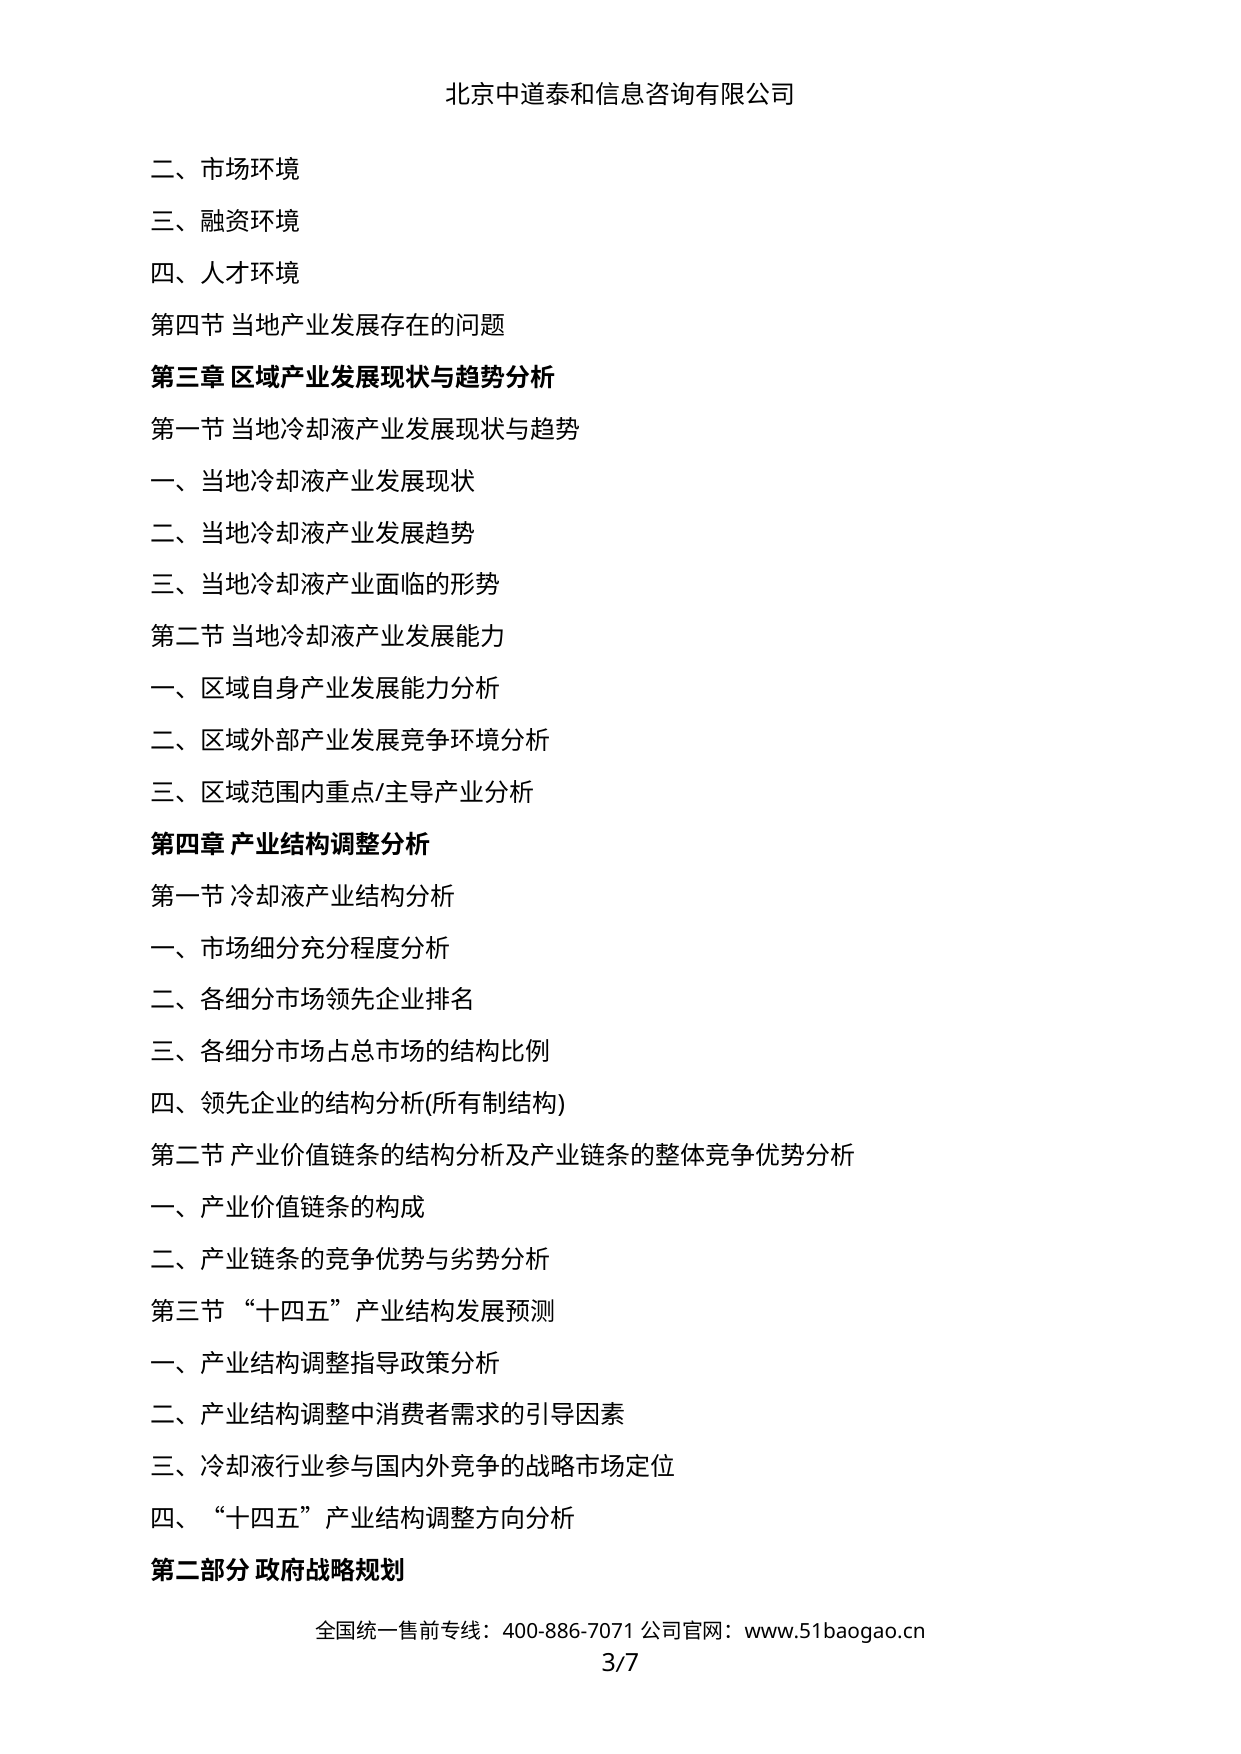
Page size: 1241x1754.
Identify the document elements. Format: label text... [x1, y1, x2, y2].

text 第四节 当地产业发展存在的问题 [150, 306, 1090, 342]
text 三、各细分市场占总市场的结构比例 [150, 1032, 1090, 1068]
text 第四章 产业结构调整分析 [150, 824, 1090, 861]
text 一、当地冷却液产业发展现状 [150, 461, 1090, 497]
text 四、“十四五”产业结构调整方向分析 [150, 1499, 1090, 1535]
text 四、领先企业的结构分析(所有制结构) [150, 1084, 1090, 1120]
text 二、产业链条的竞争优势与劣势分析 [150, 1239, 1090, 1276]
text 一、市场细分充分程度分析 [150, 928, 1090, 964]
text 二、当地冷却液产业发展趋势 [150, 513, 1090, 549]
text 第三节 “十四五”产业结构发展预测 [150, 1291, 1090, 1327]
text 第三章 区域产业发展现状与趋势分析 [150, 357, 1090, 394]
text 四、人才环境 [150, 254, 1090, 290]
text 二、产业结构调整中消费者需求的引导因素 [150, 1395, 1090, 1431]
text 二、市场环境 [150, 150, 1090, 186]
text 二、区域外部产业发展竞争环境分析 [150, 721, 1090, 757]
text 一、产业结构调整指导政策分析 [150, 1343, 1090, 1379]
text 第二节 当地冷却液产业发展能力 [150, 617, 1090, 653]
text 二、各细分市场领先企业排名 [150, 980, 1090, 1016]
text 三、冷却液行业参与国内外竞争的战略市场定位 [150, 1447, 1090, 1483]
text 第一节 冷却液产业结构分析 [150, 876, 1090, 912]
text 三、当地冷却液产业面临的形势 [150, 565, 1090, 601]
text 三、融资环境 [150, 202, 1090, 238]
text 三、区域范围内重点/主导产业分析 [150, 772, 1090, 809]
text 一、产业价值链条的构成 [150, 1187, 1090, 1224]
text 第二节 产业价值链条的结构分析及产业链条的整体竞争优势分析 [150, 1136, 1090, 1172]
text 一、区域自身产业发展能力分析 [150, 669, 1090, 705]
text 第一节 当地冷却液产业发展现状与趋势 [150, 409, 1090, 446]
text 第二部分 政府战略规划 [150, 1551, 1090, 1587]
